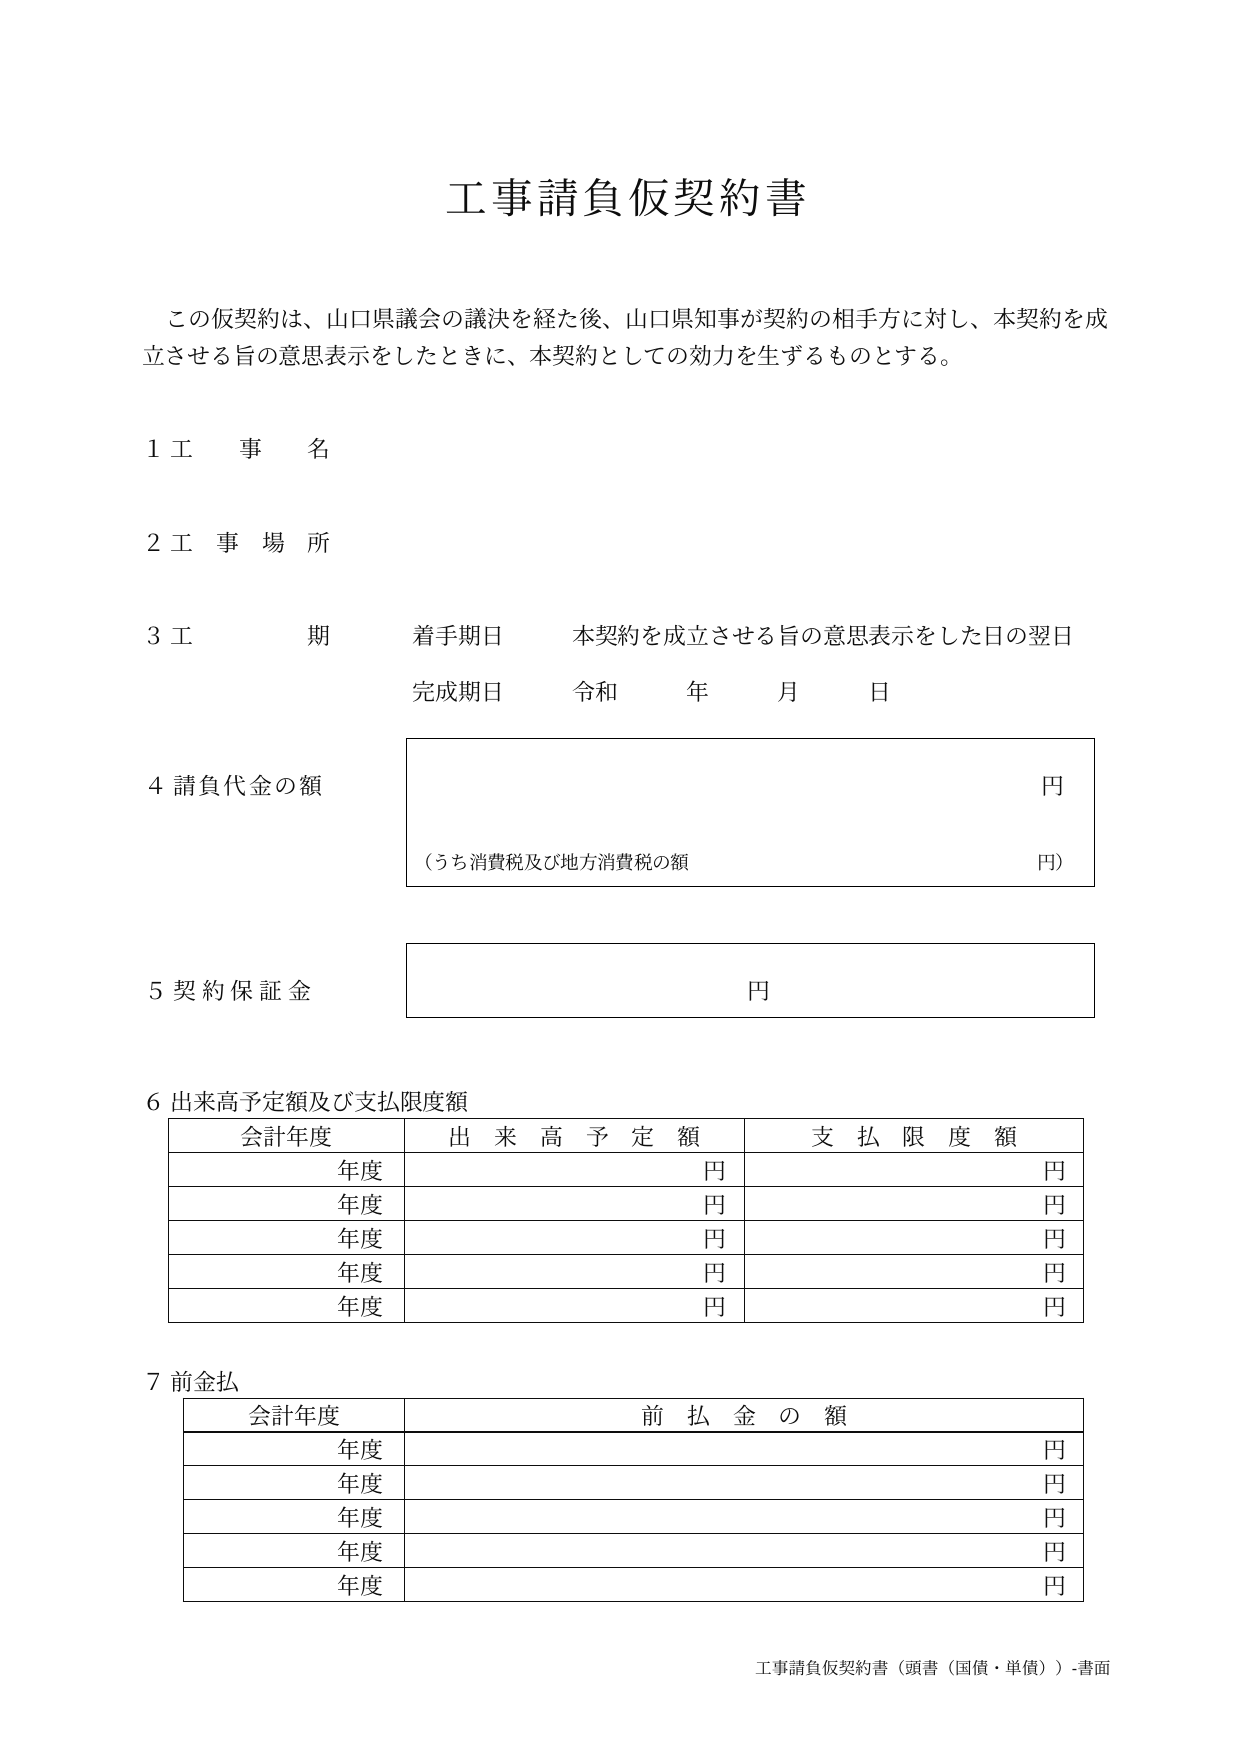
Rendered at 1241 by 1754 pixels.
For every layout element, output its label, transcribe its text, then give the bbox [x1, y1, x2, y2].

table_cell 円 [685, 1255, 744, 1288]
table_header 会計年度 [184, 1399, 404, 1431]
table_cell [405, 1255, 685, 1288]
table_cell 年度 [316, 1221, 404, 1254]
text ３ 工 期 着手期日 本契約を成立させる旨の意思表示をした日の翌日 [142, 614, 1110, 652]
table_header 会計年度 [169, 1119, 404, 1152]
text 完成期日 令和 年 月 日 [142, 671, 1110, 708]
table_cell 円 [1025, 1187, 1083, 1220]
table_cell [169, 1221, 316, 1254]
table_cell 年度 [316, 1153, 404, 1186]
table_cell [405, 1289, 685, 1322]
table_cell [405, 1433, 1025, 1465]
table_cell [405, 1153, 685, 1186]
table_cell 円 [1025, 1568, 1083, 1601]
table_cell 年度 [316, 1255, 404, 1288]
table_cell 円 [1025, 1221, 1083, 1254]
table_cell 年度 [316, 1534, 404, 1567]
table_cell [405, 1466, 1025, 1499]
table_cell [184, 1568, 316, 1601]
text ２ 工 事 場 所 [142, 521, 1110, 559]
table_header ５ 契約保証金 [143, 943, 406, 1017]
table_cell 円 [1025, 1153, 1083, 1186]
table_cell [169, 1255, 316, 1288]
table_cell [405, 1221, 685, 1254]
table_cell 年度 [316, 1500, 404, 1533]
table_cell 円 [685, 1221, 744, 1254]
table_header 前 払 金 の 額 [405, 1399, 1083, 1431]
table_header 支 払 限 度 額 [745, 1119, 1083, 1152]
table_cell [169, 1187, 316, 1220]
table_cell [745, 1221, 1025, 1254]
table_cell [745, 1153, 1025, 1186]
text ７ 前金払 [142, 1360, 1110, 1397]
table_cell [184, 1534, 316, 1567]
table_cell 年度 [316, 1466, 404, 1499]
table_cell 年度 [316, 1568, 404, 1601]
table_cell [405, 1187, 685, 1220]
table_header 出 来 高 予 定 額 [405, 1119, 744, 1152]
table_cell [169, 1153, 316, 1186]
text 工事請負仮契約書 [142, 177, 1110, 223]
text ６ 出来高予定額及び支払限度額 [142, 1081, 1110, 1118]
table_cell [405, 1568, 1025, 1601]
table_cell 円 [1025, 1466, 1083, 1499]
table_header ４ 請負代金の額 [143, 738, 406, 886]
table_cell [405, 1534, 1025, 1567]
table_cell 円 [1025, 1255, 1083, 1288]
table_cell 年度 [316, 1433, 404, 1465]
table_cell 円 [1025, 1534, 1083, 1567]
table_cell [405, 1500, 1025, 1533]
table_header 円 （うち消費税及び地方消費税の額 円） [407, 739, 1094, 886]
table_cell 円 [1025, 1433, 1083, 1465]
table_cell 円 [685, 1187, 744, 1220]
text １ 工 事 名 [142, 428, 1110, 465]
table_cell 円 [685, 1153, 744, 1186]
table_header 円 [407, 944, 1094, 1017]
table_cell [184, 1433, 316, 1465]
table_cell [184, 1500, 316, 1533]
table_cell [184, 1466, 316, 1499]
table_cell 年度 [316, 1187, 404, 1220]
text この仮契約は、山口県議会の議決を経た後、山口県知事が契約の相手方に対し、本契約を成立させる旨の意思表示をしたときに、本契約としての効力を生ずるものとする。 [142, 298, 1110, 372]
table_cell 年度 [316, 1289, 404, 1322]
table_cell [745, 1187, 1025, 1220]
table_cell 円 [685, 1289, 744, 1322]
table_cell [745, 1289, 1025, 1322]
table_cell 円 [1025, 1500, 1083, 1533]
table_cell [169, 1289, 316, 1322]
table_cell [745, 1255, 1025, 1288]
table_cell 円 [1025, 1289, 1083, 1322]
